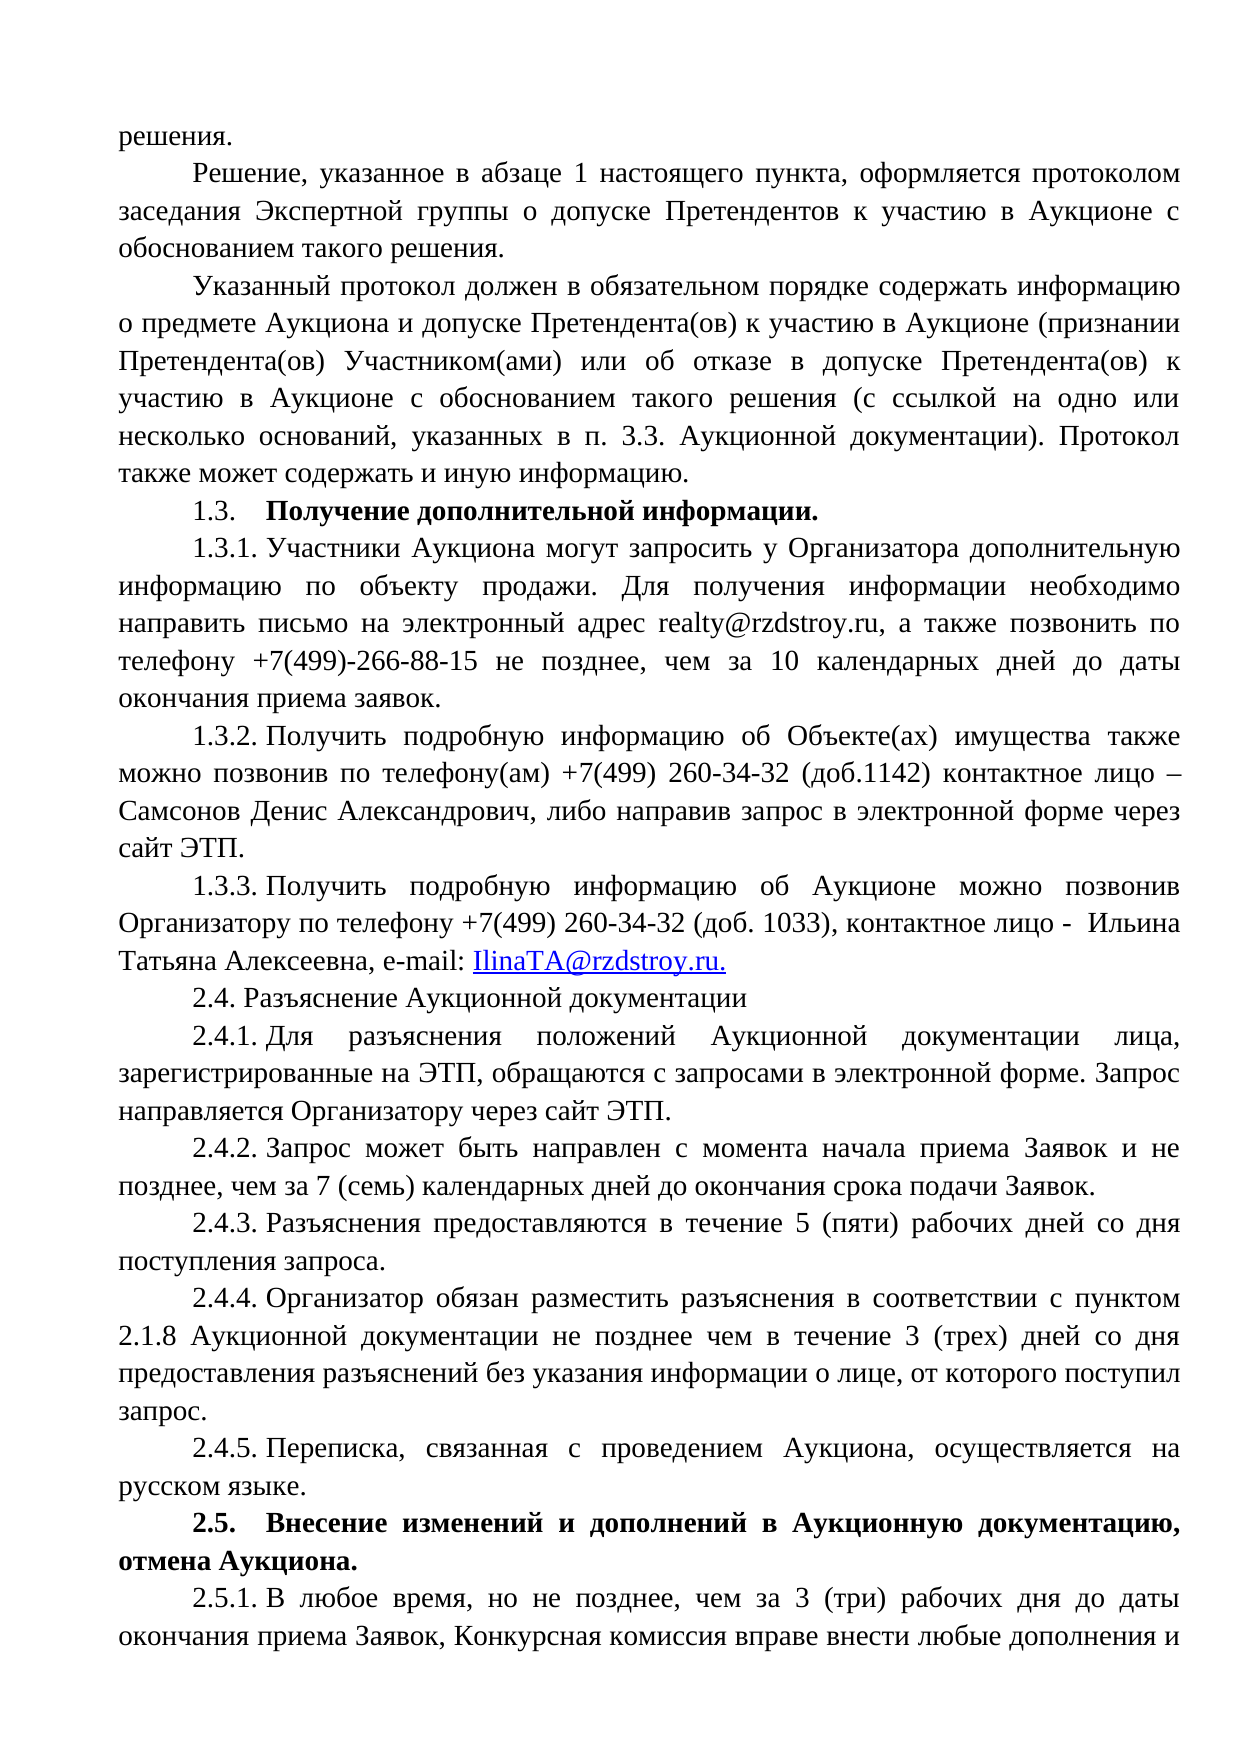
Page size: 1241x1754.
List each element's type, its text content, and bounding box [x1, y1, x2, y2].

list Получить подробную информацию об Объекте(ах) имущества также можно позвонив по телефону(ам) +7(499) 260-34-32 (доб.1142) контактное лицо – Самсонов Денис Александрович, либо направив запрос в электронной форме через сайт ЭТП. [118, 715, 1181, 865]
list Для разъяснения положений Аукционной документации лица, зарегистрированные на ЭТП, обращаются с запросами в электронной форме. Запрос направляется Организатору через сайт ЭТП. [118, 1015, 1181, 1128]
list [118, 1578, 1181, 1653]
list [118, 115, 1181, 153]
list Запрос может быть направлен с момента начала приема Заявок и не позднее, чем за 7 (семь) календарных дней до окончания срока подачи Заявок. [118, 1128, 1181, 1203]
list Участники Аукциона могут запросить у Организатора дополнительную информацию по объекту продажи. Для получения информации необходимо направить письмо на электронный адрес realty@rzdstroy.ru, а также позвонить по телефону +7(499)-266-88-15 не позднее, чем за 10 календарных дней до даты окончания приема заявок. [118, 528, 1181, 715]
text 2.4. Разъяснение Аукционной документации [192, 978, 1181, 1015]
subtitle Внесение изменений и дополнений в Аукционную документацию, отмена Аукциона. [118, 1503, 1181, 1578]
text Указанный протокол должен в обязательном порядке содержать информацию о предмете Аукциона и допуске Претендента(ов) к участию в Аукционе (признании Претендента(ов) Участником(ами) или об отказе в допуске Претендента(ов) к участию в Аукционе с обоснованием такого решения (с ссылкой на одно или несколько оснований, указанных в п. 3.3. Аукционной документации). Протокол также может содержать и иную информацию. [118, 265, 1181, 490]
list Организатор обязан разместить разъяснения в соответствии с пунктом 2.1.8 Аукционной документации не позднее чем в течение 3 (трех) дней со дня предоставления разъяснений без указания информации о лице, от которого поступил запрос. [118, 1278, 1181, 1428]
list Переписка, связанная с проведением Аукциона, осуществляется на русском языке. [118, 1428, 1181, 1503]
list Разъяснения предоставляются в течение 5 (пяти) рабочих дней со дня поступления запроса. [118, 1203, 1181, 1278]
subtitle Получение дополнительной информации. [118, 490, 1181, 528]
text Решение, указанное в абзаце 1 настоящего пункта, оформляется протоколом заседания Экспертной группы о допуске Претендентов к участию в Аукционе с обоснованием такого решения. [118, 153, 1181, 265]
list Получить подробную информацию об Аукционе можно позвонив Организатору по телефону +7(499) 260-34-32 (доб. 1033), контактное лицо - Ильина Татьяна Алексеевна, e-mail: IlinaTA@rzdstroy.ru. [118, 865, 1181, 978]
